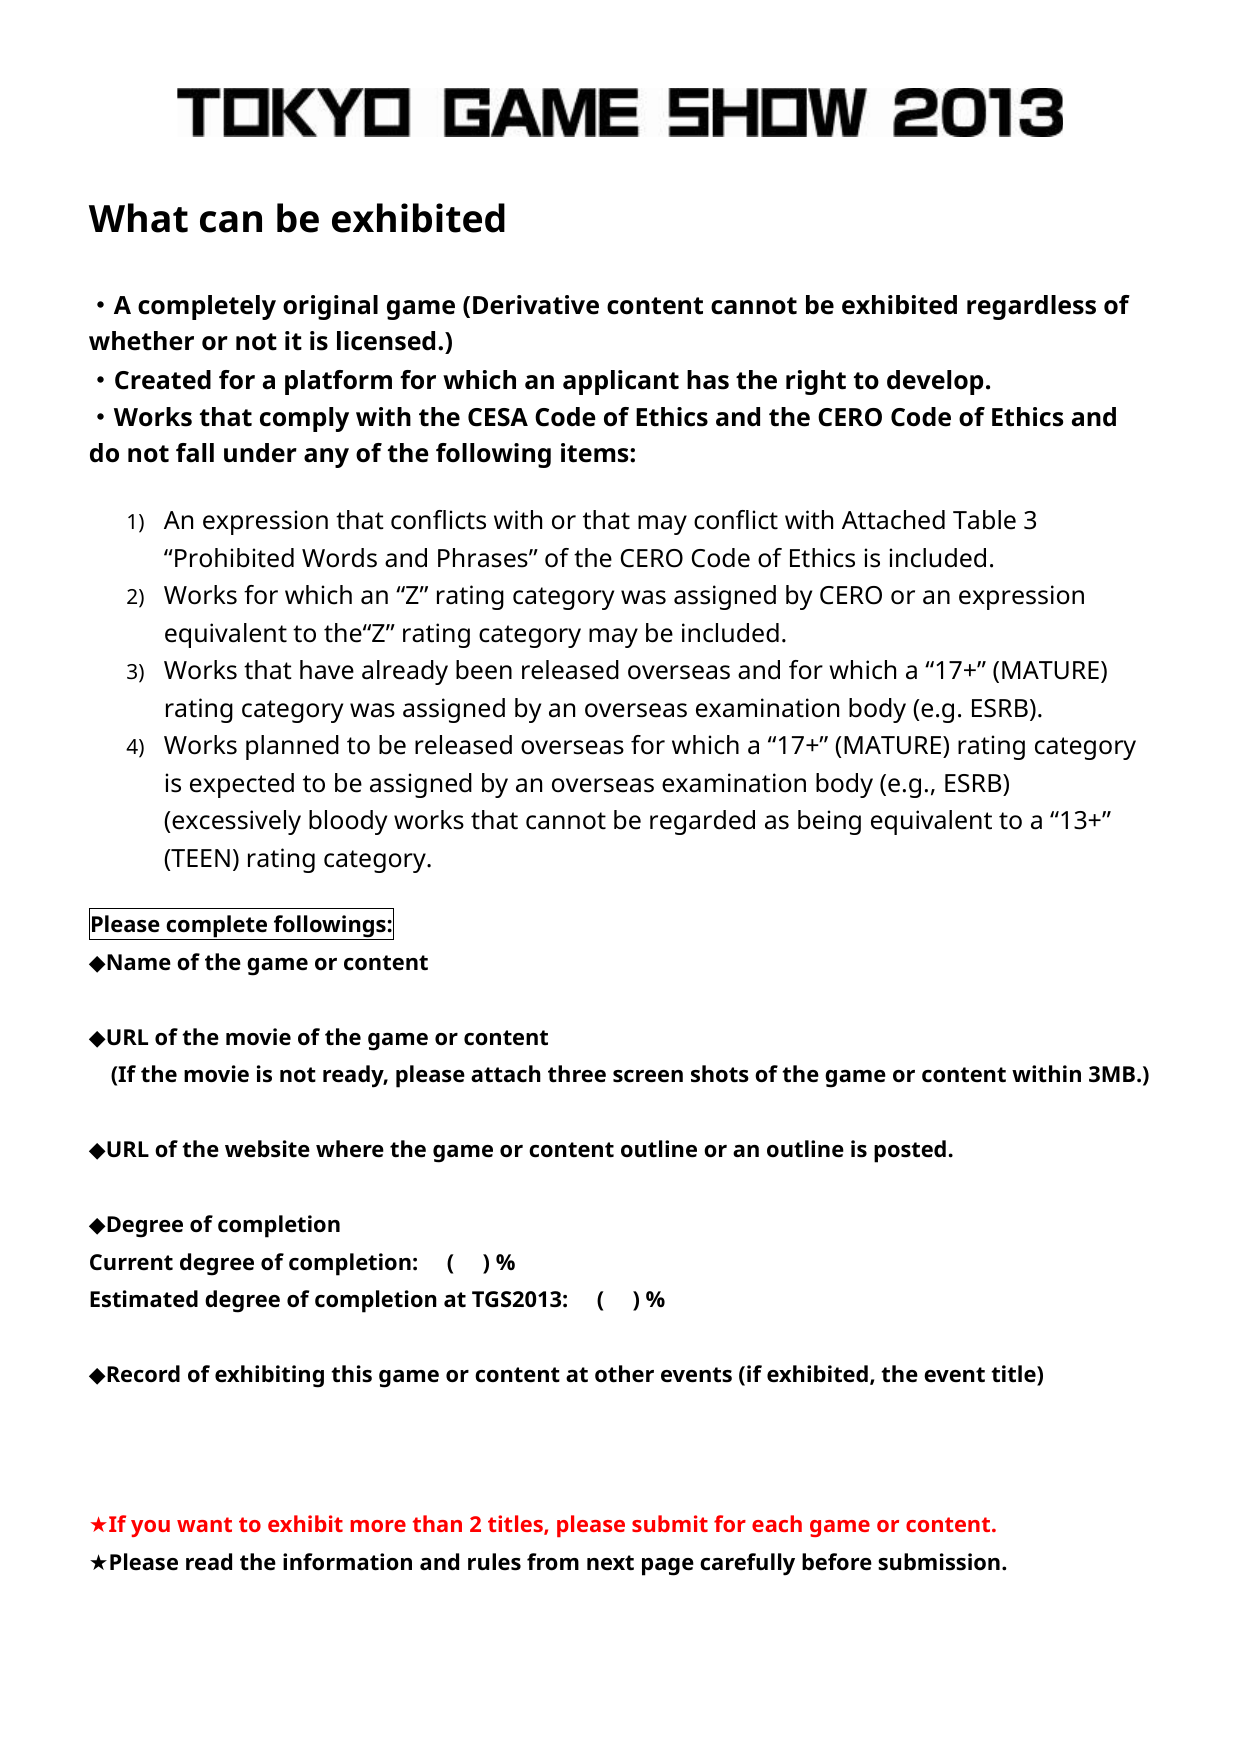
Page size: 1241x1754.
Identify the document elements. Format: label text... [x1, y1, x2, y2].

list Works planned to be released overseas for which a “17+” (MATURE) rating category is expected to be assigned by an overseas examination body (e.g., ESRB) (excessively bloody works that cannot be regarded as being equivalent to a “13+” (TEEN) rating category. [126, 726, 1152, 876]
text ◆Record of exhibiting this game or content at other events (if exhibited, the event title) [89, 1355, 1152, 1393]
subtitle ・A completely original game (Derivative content cannot be exhibited regardless of whether or not it is licensed.) ・Created for a platform for which an applicant has the right to develop. ・Works that comply with the CESA Code of Ethics and the CERO Code of Ethics and do not fall under any of the following items: [89, 284, 1152, 472]
picture [177, 88, 1063, 137]
list An expression that conflicts with or that may conflict with Attached Table 3 “Prohibited Words and Phrases” of the CERO Code of Ethics is included. [126, 501, 1152, 576]
text ★If you want to exhibit more than 2 titles, please submit for each game or content. [89, 1505, 1152, 1543]
subtitle What can be exhibited [89, 180, 1152, 255]
text ★Please read the information and rules from next page carefully before submission. [89, 1543, 1152, 1580]
text Please complete followings: [89, 905, 1152, 943]
text ◆Name of the game or content [89, 943, 1152, 980]
text ◆Degree of completion [89, 1205, 1152, 1243]
text ◆URL of the movie of the game or content [89, 1018, 1152, 1055]
text (If the movie is not ready, please attach three screen shots of the game or content within 3MB.) [89, 1055, 1152, 1093]
list Works that have already been released overseas and for which a “17+” (MATURE) rating category was assigned by an overseas examination body (e.g. ESRB). [126, 651, 1152, 726]
list Works for which an “Z” rating category was assigned by CERO or an expression equivalent to the“Z” rating category may be included. [126, 576, 1152, 651]
text ◆URL of the website where the game or content outline or an outline is posted. [89, 1130, 1152, 1168]
text Estimated degree of completion at TGS2013: ( ) % [89, 1280, 1152, 1318]
text Current degree of completion: ( ) % [89, 1243, 1152, 1280]
